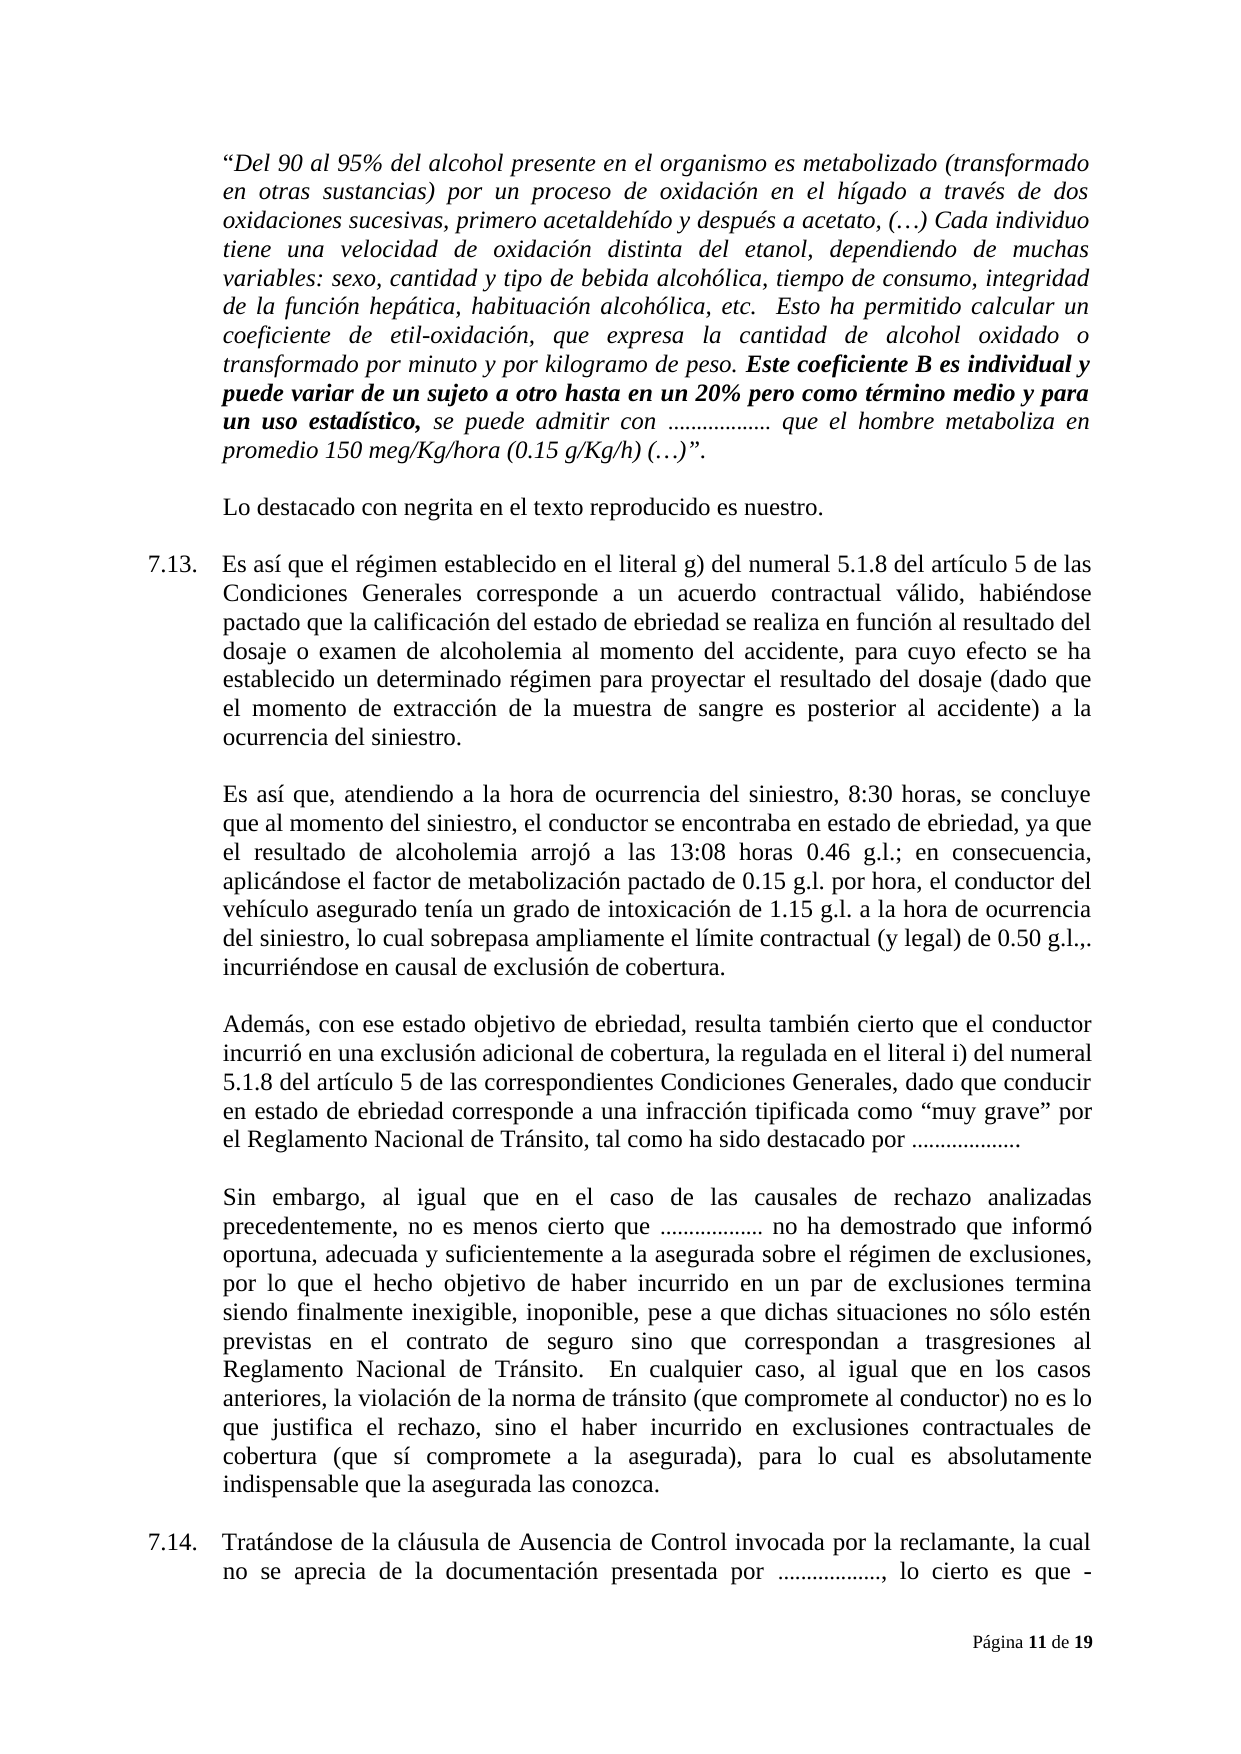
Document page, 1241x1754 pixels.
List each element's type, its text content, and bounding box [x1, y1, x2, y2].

list Es así que el régimen establecido en el literal g) del numeral 5.1.8 del artículo 5 de las Condiciones Generales corresponde a un acuerdo contractual válido, habiéndose pactado que la calificación del estado de ebriedad se realiza en función al resultado del dosaje o examen de alcoholemia al momento del accidente, para cuyo efecto se ha establecido un determinado régimen para proyectar el resultado del dosaje (dado que el momento de extracción de la muestra de sangre es posterior al accidente) a la ocurrencia del siniestro. [148, 549, 1092, 751]
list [148, 1527, 1092, 1584]
list Es así que, atendiendo a la hora de ocurrencia del siniestro, 8:30 horas, se concluye que al momento del siniestro, el conductor se encontraba en estado de ebriedad, ya que el resultado de alcoholemia arrojó a las 13:08 horas 0.46 g.l.; en consecuencia, aplicándose el factor de metabolización pactado de 0.15 g.l. por hora, el conductor del vehículo asegurado tenía un grado de intoxicación de 1.15 g.l. a la hora de ocurrencia del siniestro, lo cual sobrepasa ampliamente el límite contractual (y legal) de 0.50 g.l.,. incurriéndose en causal de exclusión de cobertura. [223, 779, 1092, 981]
text Sin embargo, al igual que en el caso de las causales de rechazo analizadas precedentemente, no es menos cierto que .................. no ha demostrado que informó oportuna, adecuada y suficientemente a la asegurada sobre el régimen de exclusiones, por lo que el hecho objetivo de haber incurrido en un par de exclusiones termina siendo finalmente inexigible, inoponible, pese a que dichas situaciones no sólo estén previstas en el contrato de seguro sino que correspondan a trasgresiones al Reglamento Nacional de Tránsito. En cualquier caso, al igual que en los casos anteriores, la violación de la norma de tránsito (que compromete al conductor) no es lo que justifica el rechazo, sino el haber incurrido en exclusiones contractuales de cobertura (que sí compromete a la asegurada), para lo cual es absolutamente indispensable que la asegurada las conozca. [223, 1182, 1092, 1498]
list Además, con ese estado objetivo de ebriedad, resulta también cierto que el conductor incurrió en una exclusión adicional de cobertura, la regulada en el literal i) del numeral 5.1.8 del artículo 5 de las correspondientes Condiciones Generales, dado que conducir en estado de ebriedad corresponde a una infracción tipificada como “muy grave” por el Reglamento Nacional de Tránsito, tal como ha sido destacado por ................... [223, 1009, 1092, 1153]
list “Del 90 al 95% del alcohol presente en el organismo es metabolizado (transformado en otras sustancias) por un proceso de oxidación en el hígado a través de dos oxidaciones sucesivas, primero acetaldehído y después a acetato, (…) Cada individuo tiene una velocidad de oxidación distinta del etanol, dependiendo de muchas variables: sexo, cantidad y tipo de bebida alcohólica, tiempo de consumo, integridad de la función hepática, habituación alcohólica, etc. Esto ha permitido calcular un coeficiente de etil-oxidación, que expresa la cantidad de alcohol oxidado o transformado por minuto y por kilogramo de peso. Este coeficiente B es individual y puede variar de un sujeto a otro hasta en un 20% pero como término medio y para un uso estadístico, se puede admitir con .................. que el hombre metaboliza en promedio 150 meg/Kg/hora (0.15 g/Kg/h) (…)”. [223, 148, 1092, 464]
list Lo destacado con negrita en el texto reproducido es nuestro. [223, 492, 1092, 521]
